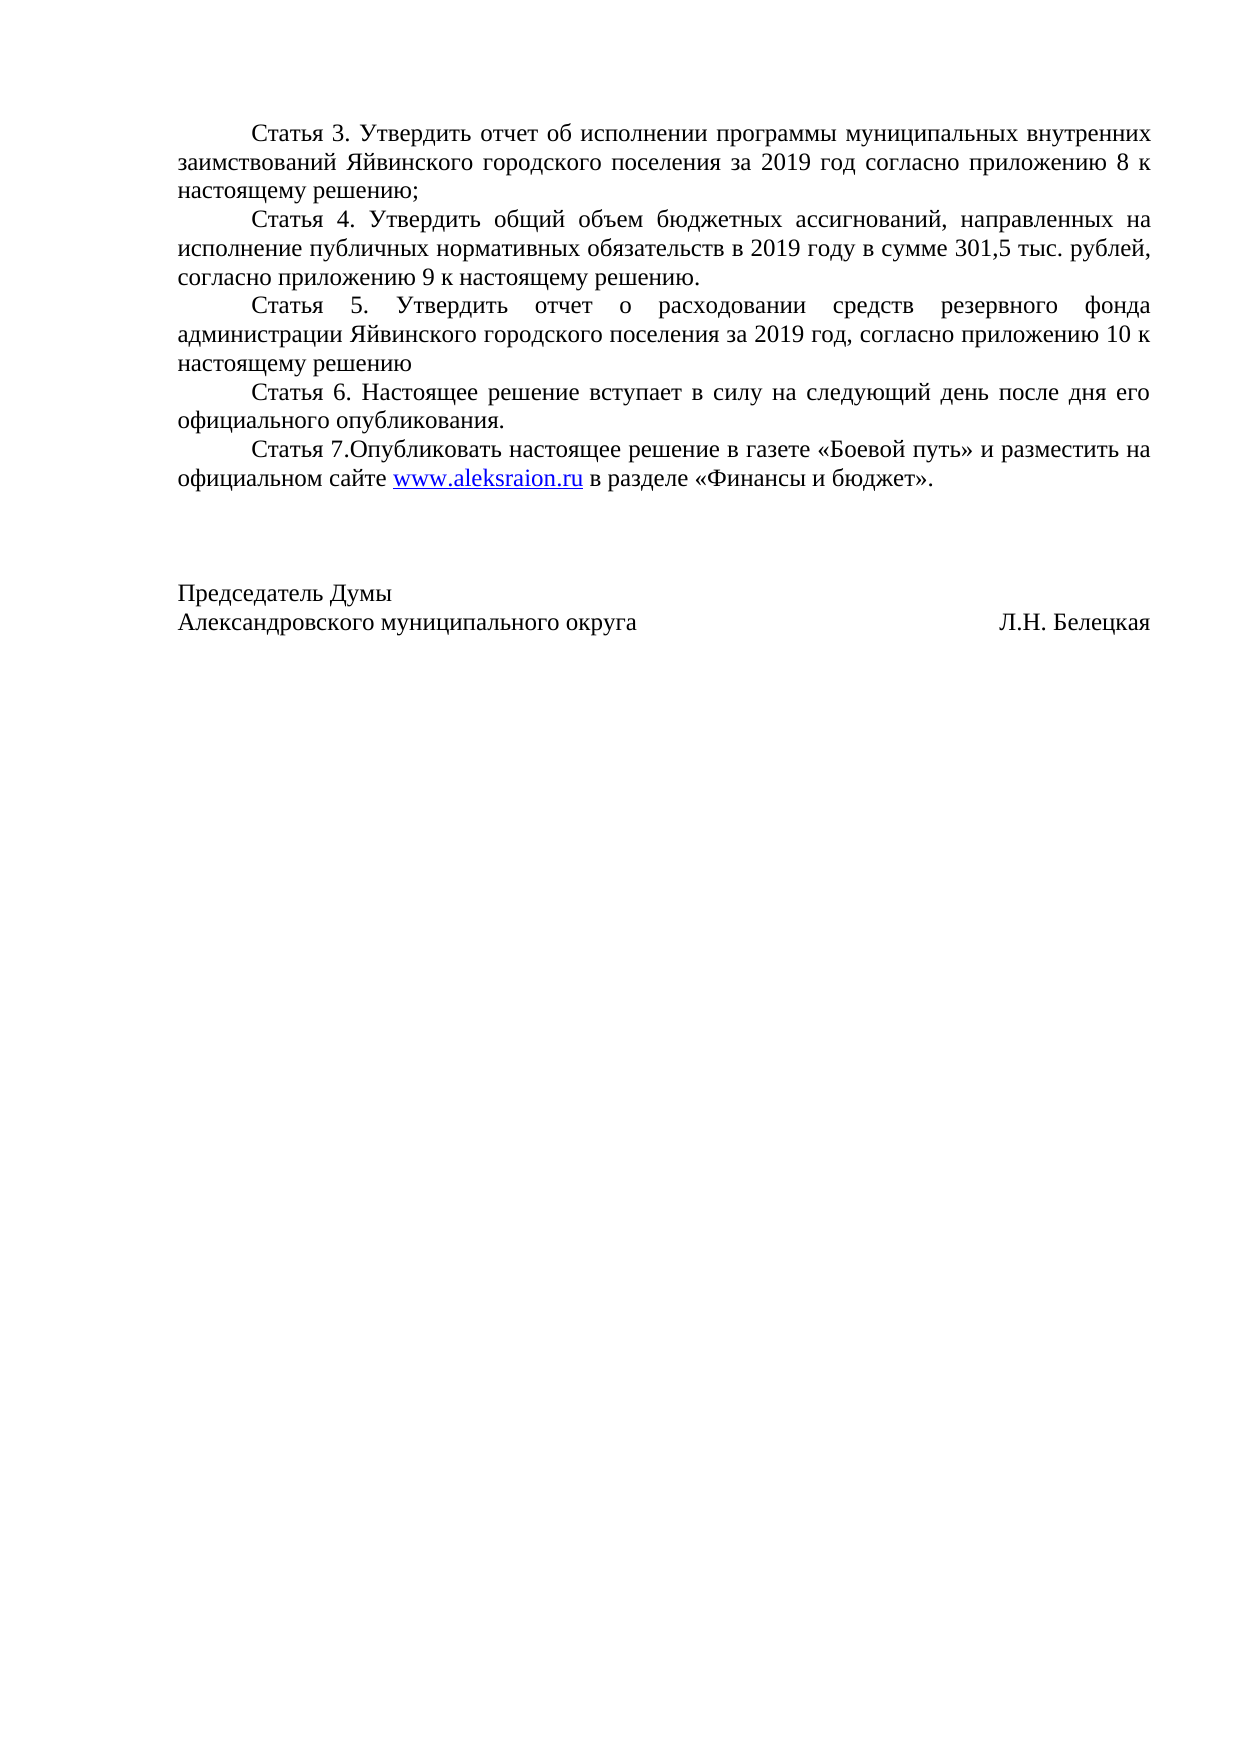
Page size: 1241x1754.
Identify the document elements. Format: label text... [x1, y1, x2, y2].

text Статья 5. Утвердить отчет о расходовании средств резервного фонда администрации Яйвинского городского поселения за 2019 год, согласно приложению 10 к настоящему решению [177, 291, 1152, 377]
text Статья 7.Опубликовать настоящее решение в газете «Боевой путь» и разместить на официальном сайте www.aleksraion.ru в разделе «Финансы и бюджет». [177, 434, 1152, 492]
text Статья 3. Утвердить отчет об исполнении программы муниципальных внутренних заимствований Яйвинского городского поселения за 2019 год согласно приложению 8 к настоящему решению; [177, 118, 1152, 204]
text Статья 6. Настоящее решение вступает в силу на следующий день после дня его официального опубликования. [177, 377, 1152, 434]
text Председатель Думы [177, 578, 1152, 607]
text Александровского муниципального округа Л.Н. Белецкая [177, 607, 1152, 636]
text Статья 4. Утвердить общий объем бюджетных ассигнований, направленных на исполнение публичных нормативных обязательств в 2019 году в сумме 301,5 тыс. рублей, согласно приложению 9 к настоящему решению. [177, 204, 1152, 291]
